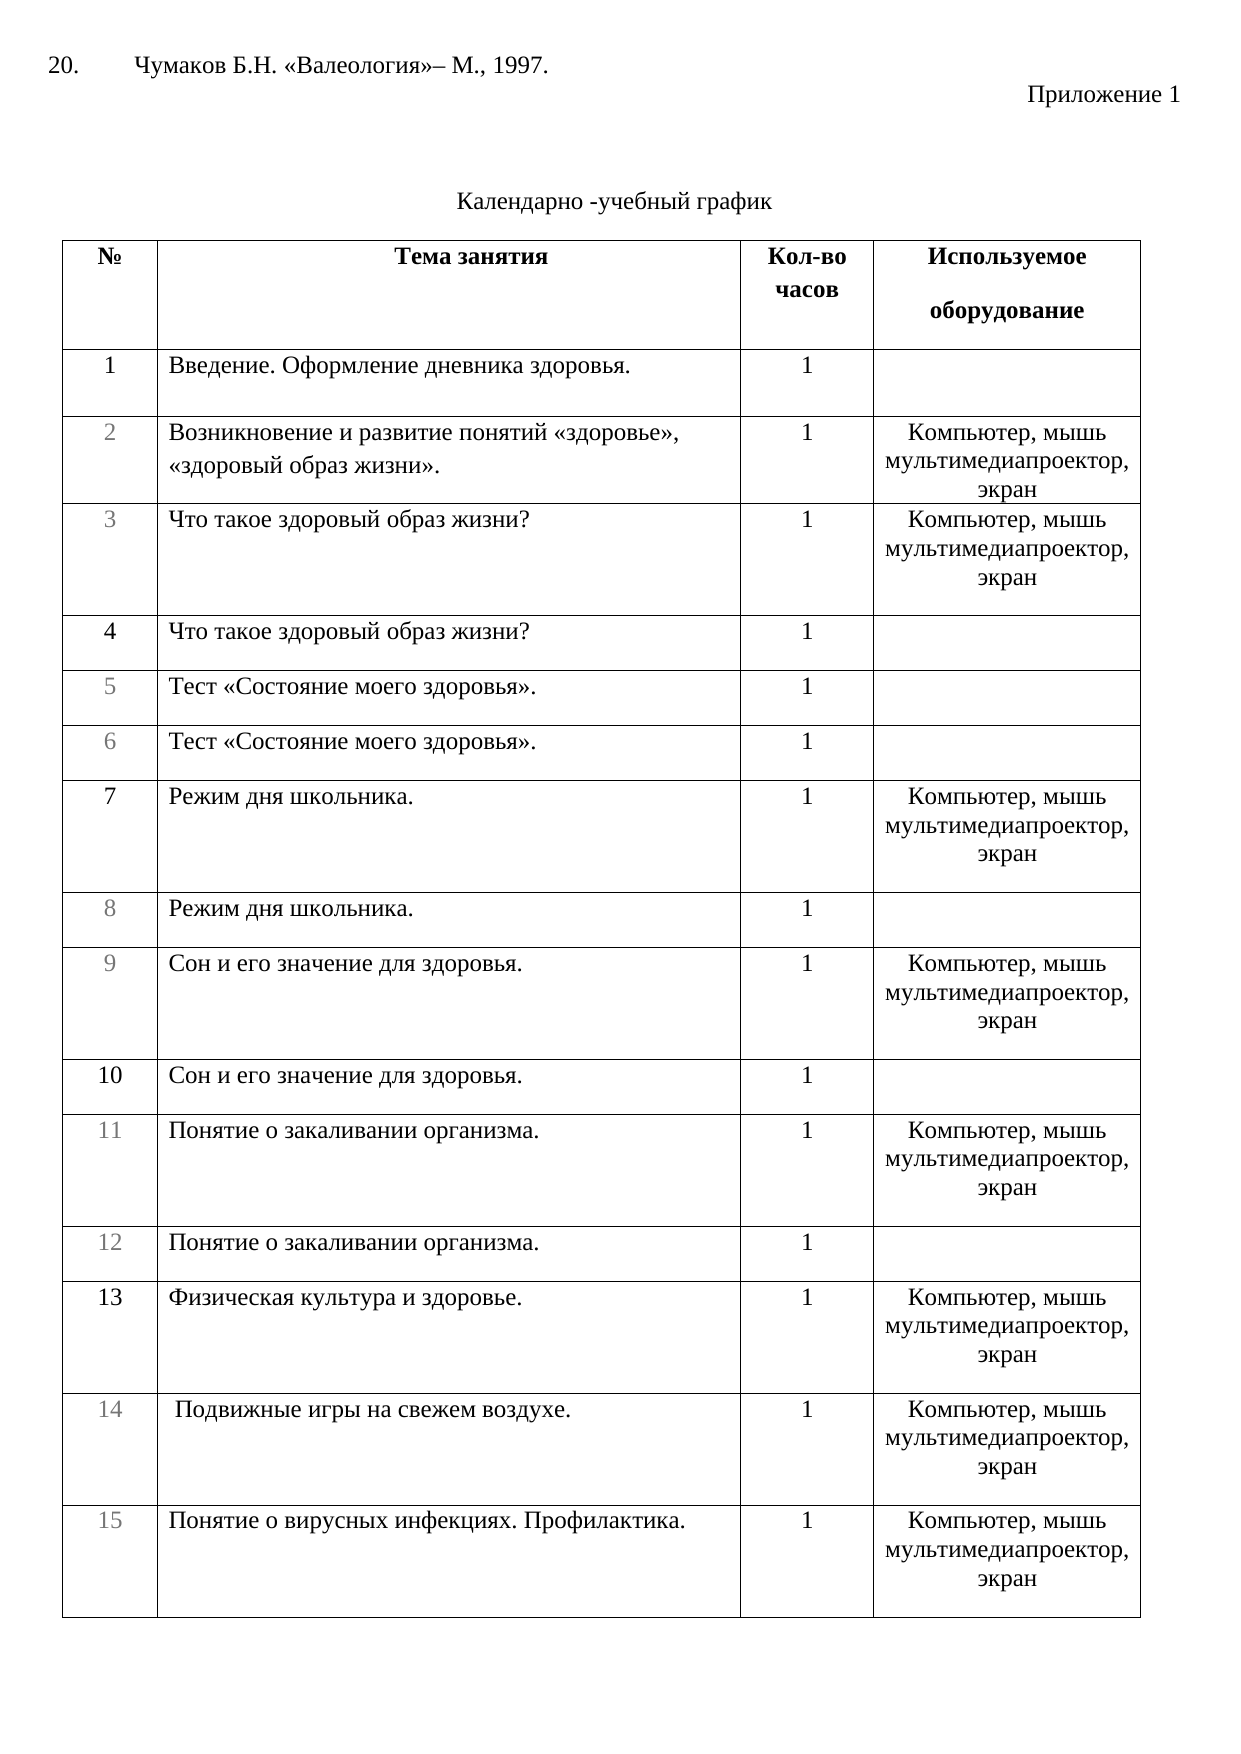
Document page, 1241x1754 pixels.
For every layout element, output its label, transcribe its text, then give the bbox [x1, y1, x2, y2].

table_cell 3 [63, 504, 157, 615]
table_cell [874, 1506, 1140, 1617]
table_cell Что такое здоровый образ жизни? [158, 616, 740, 670]
table_cell 1 [741, 616, 873, 670]
table_cell 6 [63, 726, 157, 780]
table_cell 1 [741, 1506, 873, 1617]
table_cell Понятие о закаливании организма. [158, 1115, 740, 1226]
table_cell Компьютер, мышь мультимедиапроектор, экран [874, 1115, 1140, 1226]
table_cell 15 [63, 1506, 157, 1617]
table_header Используемое оборудование [874, 241, 1140, 349]
table_cell 1 [741, 1060, 873, 1114]
table_cell 8 [63, 893, 157, 947]
table_cell Физическая культура и здоровье. [158, 1282, 740, 1393]
table_cell 1 [741, 1394, 873, 1504]
table_cell Тест «Состояние моего здоровья». [158, 671, 740, 725]
table_header № [63, 241, 157, 349]
table_cell Компьютер, мышь мультимедиапроектор, экран [874, 781, 1140, 892]
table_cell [158, 1506, 740, 1617]
table_cell 14 [63, 1394, 157, 1504]
table_cell Компьютер, мышь мультимедиапроектор, экран [874, 417, 1140, 503]
table_cell 1 [741, 1282, 873, 1393]
table_cell [874, 350, 1140, 416]
table_cell Сон и его значение для здоровья. [158, 1060, 740, 1114]
table_cell 2 [63, 417, 157, 503]
table_cell Режим дня школьника. [158, 781, 740, 892]
table_cell 10 [63, 1060, 157, 1114]
table_cell 11 [63, 1115, 157, 1226]
table_cell 13 [63, 1282, 157, 1393]
table_cell [874, 893, 1140, 947]
table_header Тема занятия [158, 241, 740, 349]
table_cell 1 [741, 504, 873, 615]
table_cell Возникновение и развитие понятий «здоровье», «здоровый образ жизни». [158, 417, 740, 503]
table_cell Что такое здоровый образ жизни? [158, 504, 740, 615]
table_cell 9 [63, 948, 157, 1059]
table_cell 1 [741, 726, 873, 780]
table_cell 7 [63, 781, 157, 892]
table_cell Понятие о закаливании организма. [158, 1227, 740, 1281]
table_cell [874, 671, 1140, 725]
table_cell Тест «Состояние моего здоровья». [158, 726, 740, 780]
table_cell 5 [63, 671, 157, 725]
table_cell Подвижные игры на свежем воздухе. [158, 1394, 740, 1504]
list Чумаков Б.Н. «Валеология»– М., 1997. [48, 50, 1181, 79]
table_cell Режим дня школьника. [158, 893, 740, 947]
table_cell Сон и его значение для здоровья. [158, 948, 740, 1059]
table_cell 1 [741, 417, 873, 503]
table_cell [874, 726, 1140, 780]
table_cell Введение. Оформление дневника здоровья. [158, 350, 740, 416]
text Приложение 1 [48, 79, 1181, 107]
table_cell 1 [741, 948, 873, 1059]
text Календарно -учебный график [48, 186, 1181, 215]
table_cell 1 [741, 1115, 873, 1226]
table_cell 1 [63, 350, 157, 416]
table_cell Компьютер, мышь мультимедиапроектор, экран [874, 948, 1140, 1059]
table_cell [874, 1060, 1140, 1114]
table_cell 1 [741, 781, 873, 892]
table_cell 4 [63, 616, 157, 670]
table_cell 1 [741, 1227, 873, 1281]
table_header Кол-во часов [741, 241, 873, 349]
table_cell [874, 1394, 1140, 1504]
table_cell 1 [741, 350, 873, 416]
table_cell Компьютер, мышь мультимедиапроектор, экран [874, 504, 1140, 615]
table_cell [874, 616, 1140, 670]
table_cell 1 [741, 671, 873, 725]
table_cell Компьютер, мышь мультимедиапроектор, экран [874, 1282, 1140, 1393]
table_cell 1 [741, 893, 873, 947]
table_cell 12 [63, 1227, 157, 1281]
table_cell [874, 1227, 1140, 1281]
